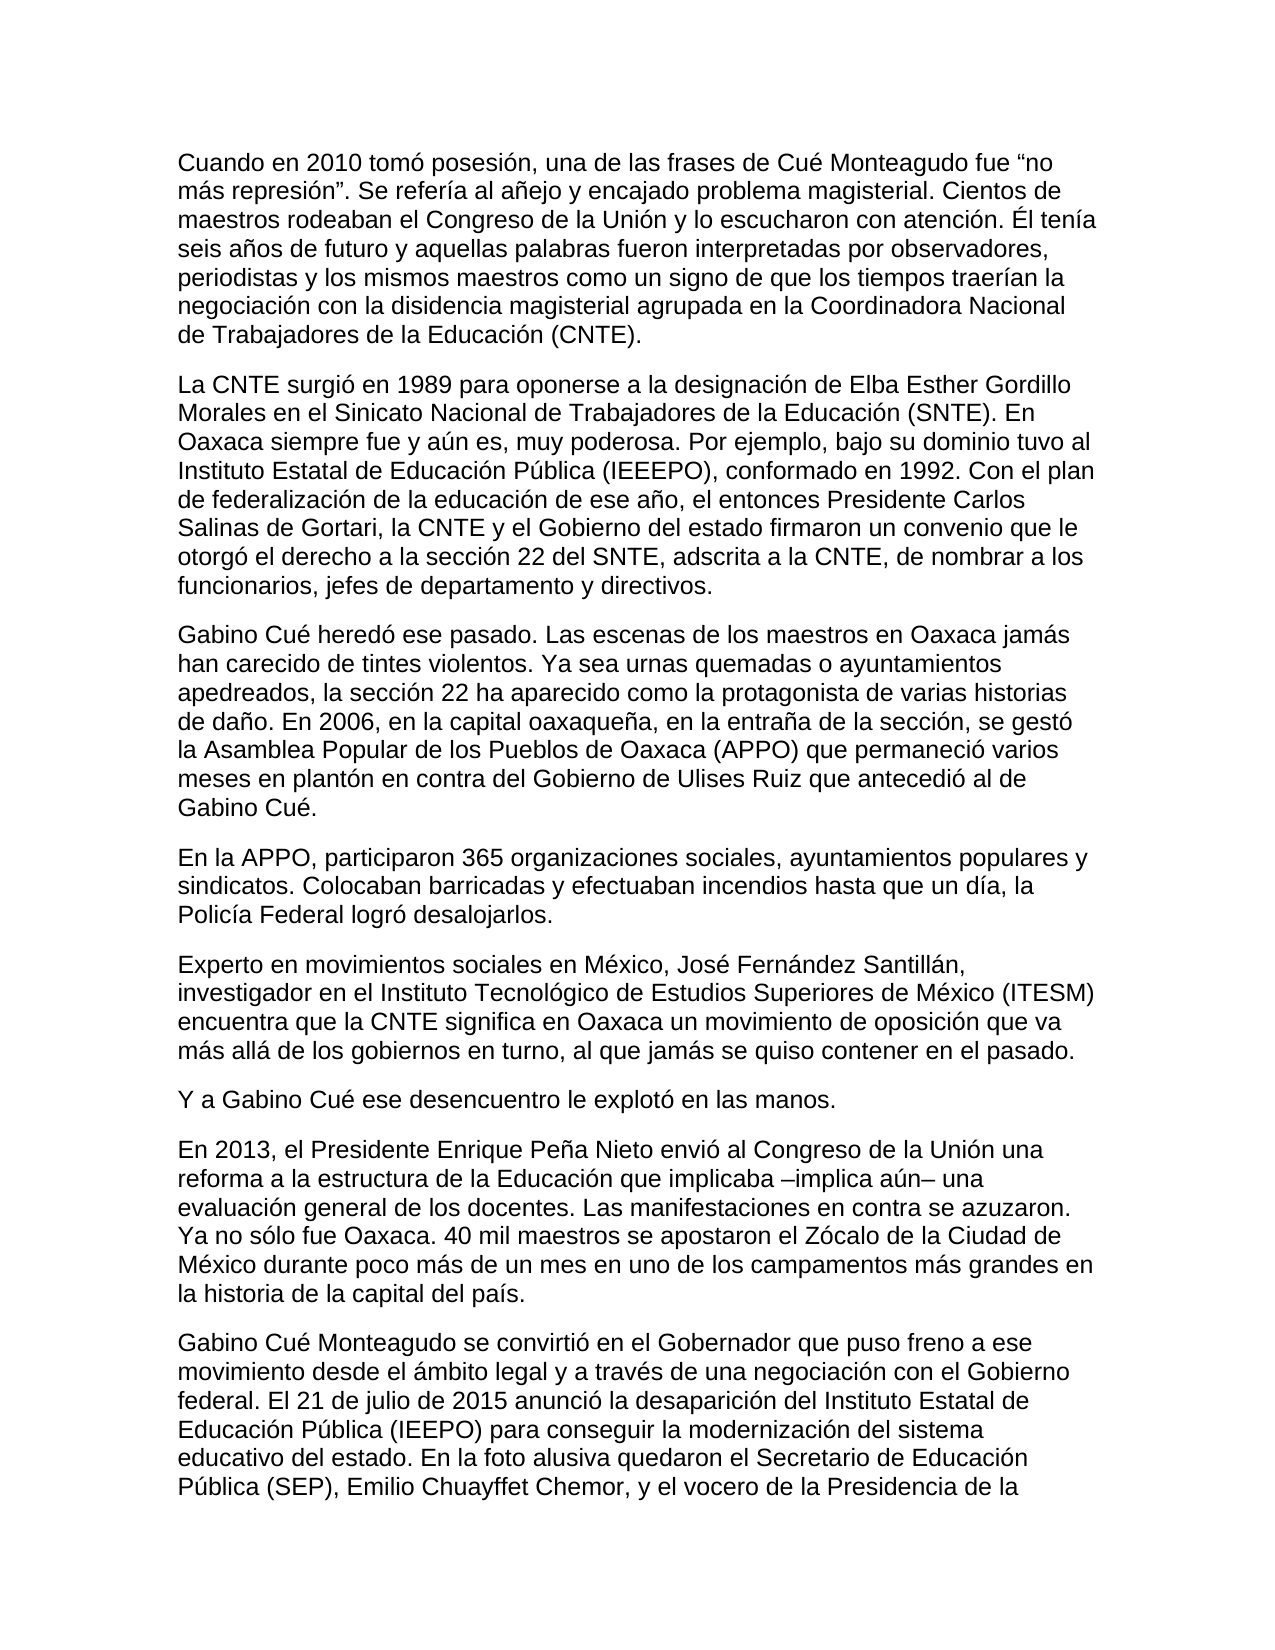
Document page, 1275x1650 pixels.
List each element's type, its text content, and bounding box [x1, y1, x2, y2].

text Gabino Cué heredó ese pasado. Las escenas de los maestros en Oaxaca jamás han carecido de tintes violentos. Ya sea urnas quemadas o ayuntamientos apedreados, la sección 22 ha aparecido como la protagonista de varias historias de daño. En 2006, en la capital oaxaqueña, en la entraña de la sección, se gestó la Asamblea Popular de los Pueblos de Oaxaca (APPO) que permaneció varios meses en plantón en contra del Gobierno de Ulises Ruiz que antecedió al de Gabino Cué. [177, 621, 1098, 822]
text La CNTE surgió en 1989 para oponerse a la designación de Elba Esther Gordillo Morales en el Sinicato Nacional de Trabajadores de la Educación (SNTE). En Oaxaca siempre fue y aún es, muy poderosa. Por ejemplo, bajo su dominio tuvo al Instituto Estatal de Educación Pública (IEEEPO), conformado en 1992. Con el plan de federalización de la educación de ese año, el entonces Presidente Carlos Salinas de Gortari, la CNTE y el Gobierno del estado firmaron un convenio que le otorgó el derecho a la sección 22 del SNTE, adscrita a la CNTE, de nombrar a los funcionarios, jefes de departamento y directivos. [177, 370, 1098, 600]
text Cuando en 2010 tomó posesión, una de las frases de Cué Monteagudo fue “no más represión”. Se refería al añejo y encajado problema magisterial. Cientos de maestros rodeaban el Congreso de la Unión y lo escucharon con atención. Él tenía seis años de futuro y aquellas palabras fueron interpretadas por observadores, periodistas y los mismos maestros como un signo de que los tiempos traerían la negociación con la disidencia magisterial agrupada en la Coordinadora Nacional de Trabajadores de la Educación (CNTE). [177, 148, 1098, 349]
text En 2013, el Presidente Enrique Peña Nieto envió al Congreso de la Unión una reforma a la estructura de la Educación que implicaba –implica aún– una evaluación general de los docentes. Las manifestaciones en contra se azuzaron. Ya no sólo fue Oaxaca. 40 mil maestros se apostaron el Zócalo de la Ciudad de México durante poco más de un mes en uno de los campamentos más grandes en la historia de la capital del país. [177, 1135, 1098, 1308]
text Experto en movimientos sociales en México, José Fernández Santillán, investigador en el Instituto Tecnológico de Estudios Superiores de México (ITESM) encuentra que la CNTE significa en Oaxaca un movimiento de oposición que va más allá de los gobiernos en turno, al que jamás se quiso contener en el pasado. [177, 950, 1098, 1065]
text Y a Gabino Cué ese desencuentro le explotó en las manos. [177, 1086, 1098, 1114]
text En la APPO, participaron 365 organizaciones sociales, ayuntamientos populares y sindicatos. Colocaban barricadas y efectuaban incendios hasta que un día, la Policía Federal logró desalojarlos. [177, 843, 1098, 929]
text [177, 1328, 1098, 1501]
